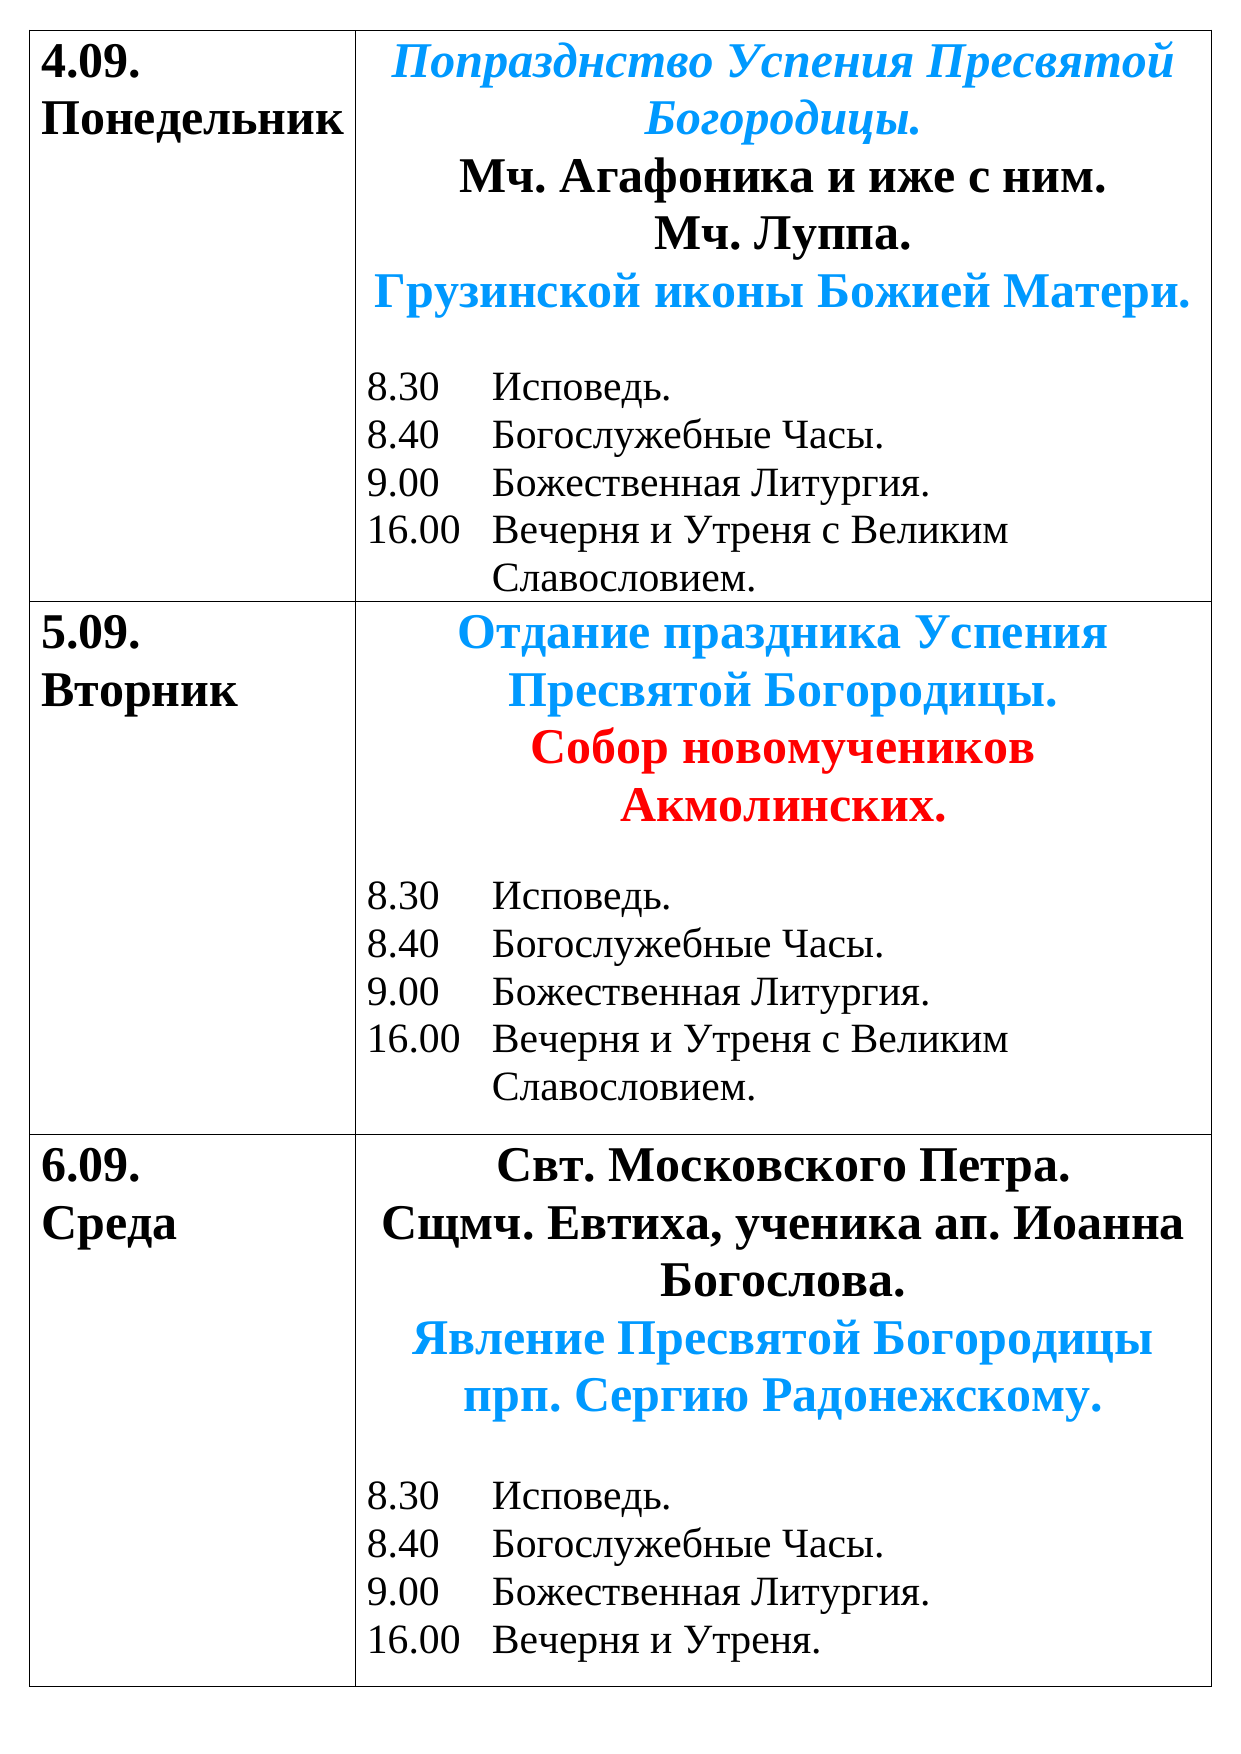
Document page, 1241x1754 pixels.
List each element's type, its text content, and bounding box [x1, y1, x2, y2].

table_cell 4.09. Понедельник [30, 31, 355, 601]
table_cell Попразднство Успения Пресвятой Богородицы. Мч. Агафоника и иже с ним. Мч. Луппа. Грузинской иконы Божией Матери. 8.30 Исповедь. 8.40 Богослужебные Часы. 9.00 Божественная Литургия. 16.00 Вечерня и Утреня с Великим Славословием. [356, 31, 1211, 601]
table_cell Свт. Московского Петра. Сщмч. Евтиха, ученика ап. Иоанна Богослова. Явление Пресвятой Богородицы прп. Сергию Радонежскому. 8.30 Исповедь. 8.40 Богослужебные Часы. 9.00 Божественная Литургия. 16.00 Вечерня и Утреня. [356, 1135, 1211, 1686]
table_cell Отдание праздника Успения Пресвятой Богородицы. Собор новомучеников Акмолинских. 8.30 Исповедь. 8.40 Богослужебные Часы. 9.00 Божественная Литургия. 16.00 Вечерня и Утреня с Великим Славословием. [356, 602, 1211, 1134]
table_cell 6.09. Среда [30, 1135, 355, 1686]
table_cell 5.09. Вторник [30, 602, 355, 1134]
